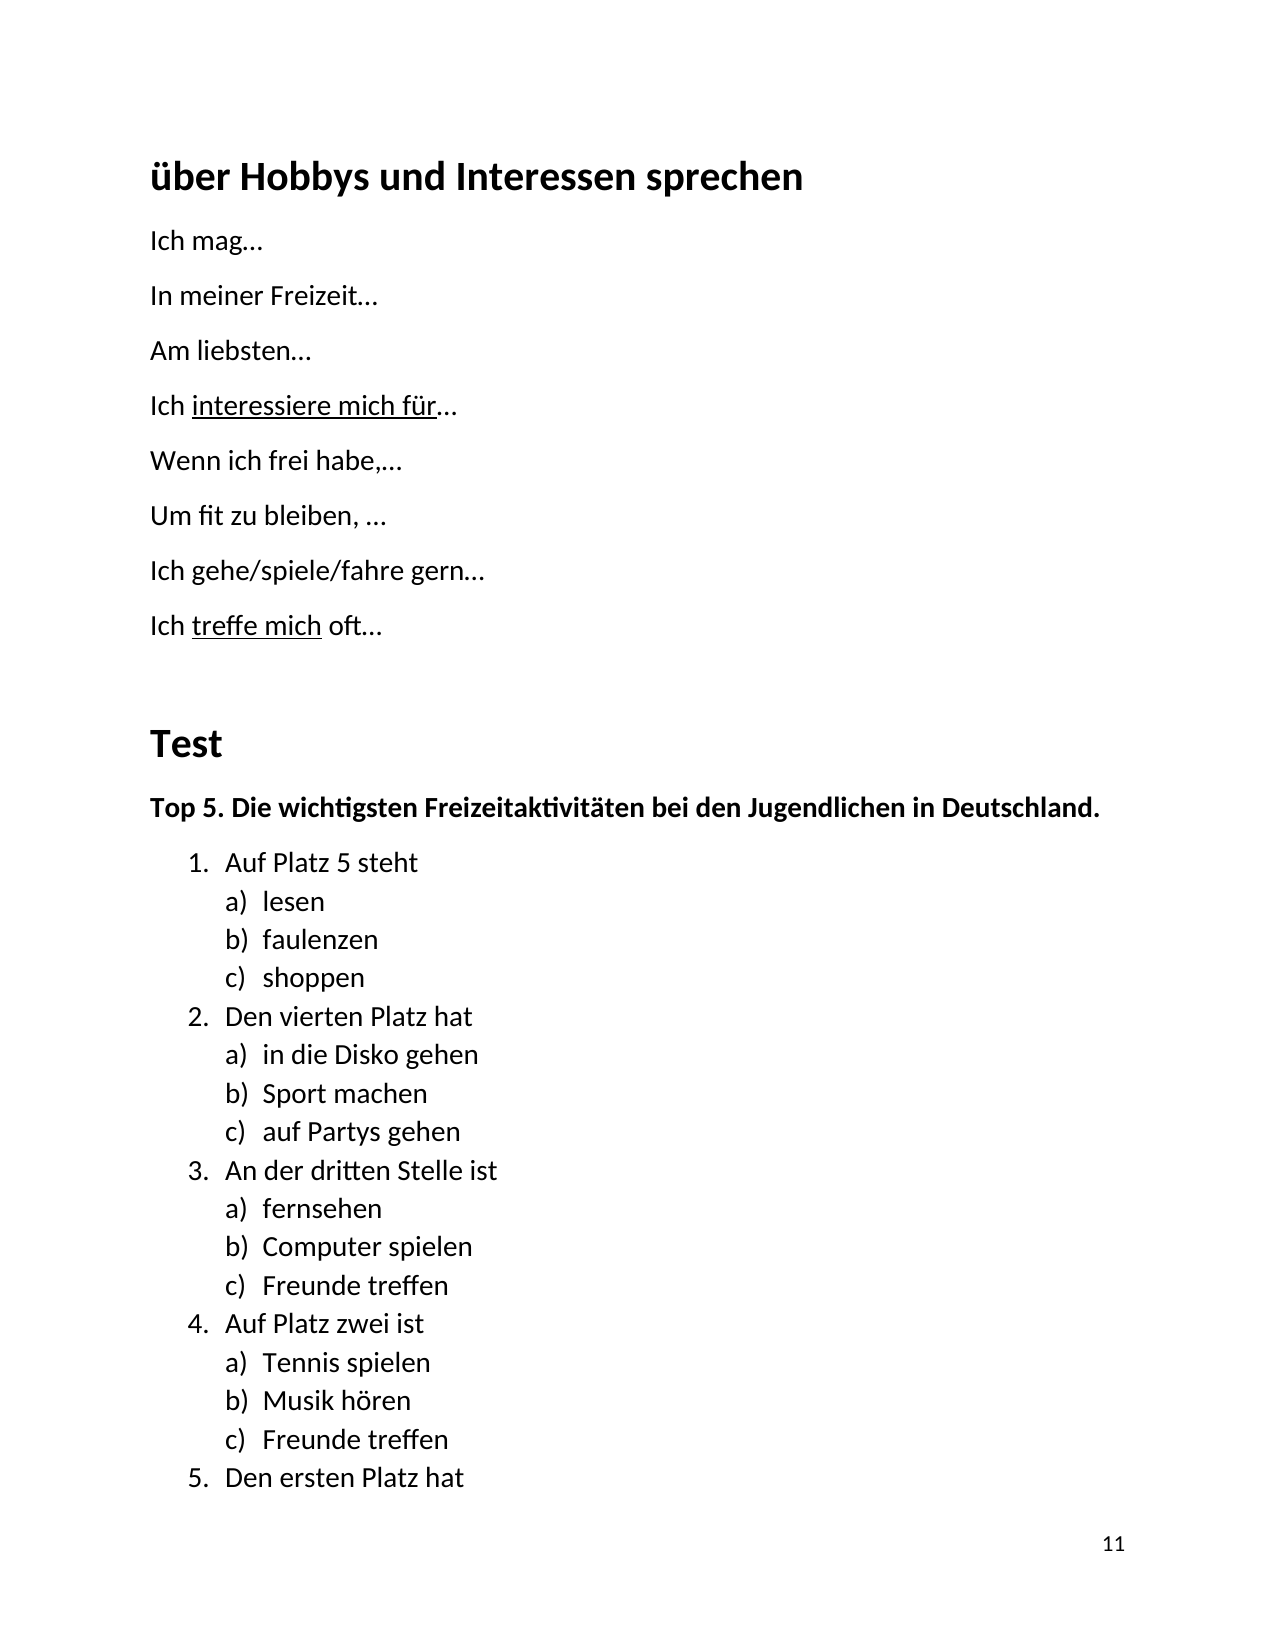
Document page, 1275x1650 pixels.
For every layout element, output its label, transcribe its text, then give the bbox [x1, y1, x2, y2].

list faulenzen [225, 921, 1125, 957]
text Top 5. Die wichtigsten Freizeitaktivitäten bei den Jugendlichen in Deutschland. [150, 789, 1125, 825]
list An der dritten Stelle ist [187, 1152, 1125, 1187]
list shoppen [225, 959, 1125, 995]
list Computer spielen [225, 1228, 1125, 1264]
list fernsehen [225, 1190, 1125, 1226]
text Wenn ich frei habe,… [150, 442, 1125, 478]
text über Hobbys und Interessen sprechen [150, 150, 1125, 201]
text Um fit zu bleiben, … [150, 497, 1125, 533]
text Ich interessiere mich für… [150, 387, 1125, 422]
list Freunde treffen [225, 1421, 1125, 1456]
list Den vierten Platz hat [187, 998, 1125, 1033]
text Test [150, 717, 1125, 768]
list Musik hören [225, 1382, 1125, 1418]
list Auf Platz zwei ist [187, 1305, 1125, 1341]
text In meiner Freizeit… [150, 277, 1125, 312]
list Den ersten Platz hat [187, 1459, 1125, 1495]
list Freunde treffen [225, 1267, 1125, 1303]
list Auf Platz 5 steht [187, 844, 1125, 880]
list lesen [225, 883, 1125, 918]
text Ich gehe/spiele/fahre gern… [150, 552, 1125, 588]
text Ich mag… [150, 222, 1125, 257]
list in die Disko gehen [225, 1036, 1125, 1072]
list auf Partys gehen [225, 1113, 1125, 1149]
list Tennis spielen [225, 1344, 1125, 1379]
text Ich treffe mich oft… [150, 607, 1125, 643]
list Sport machen [225, 1075, 1125, 1110]
text Am liebsten… [150, 332, 1125, 367]
